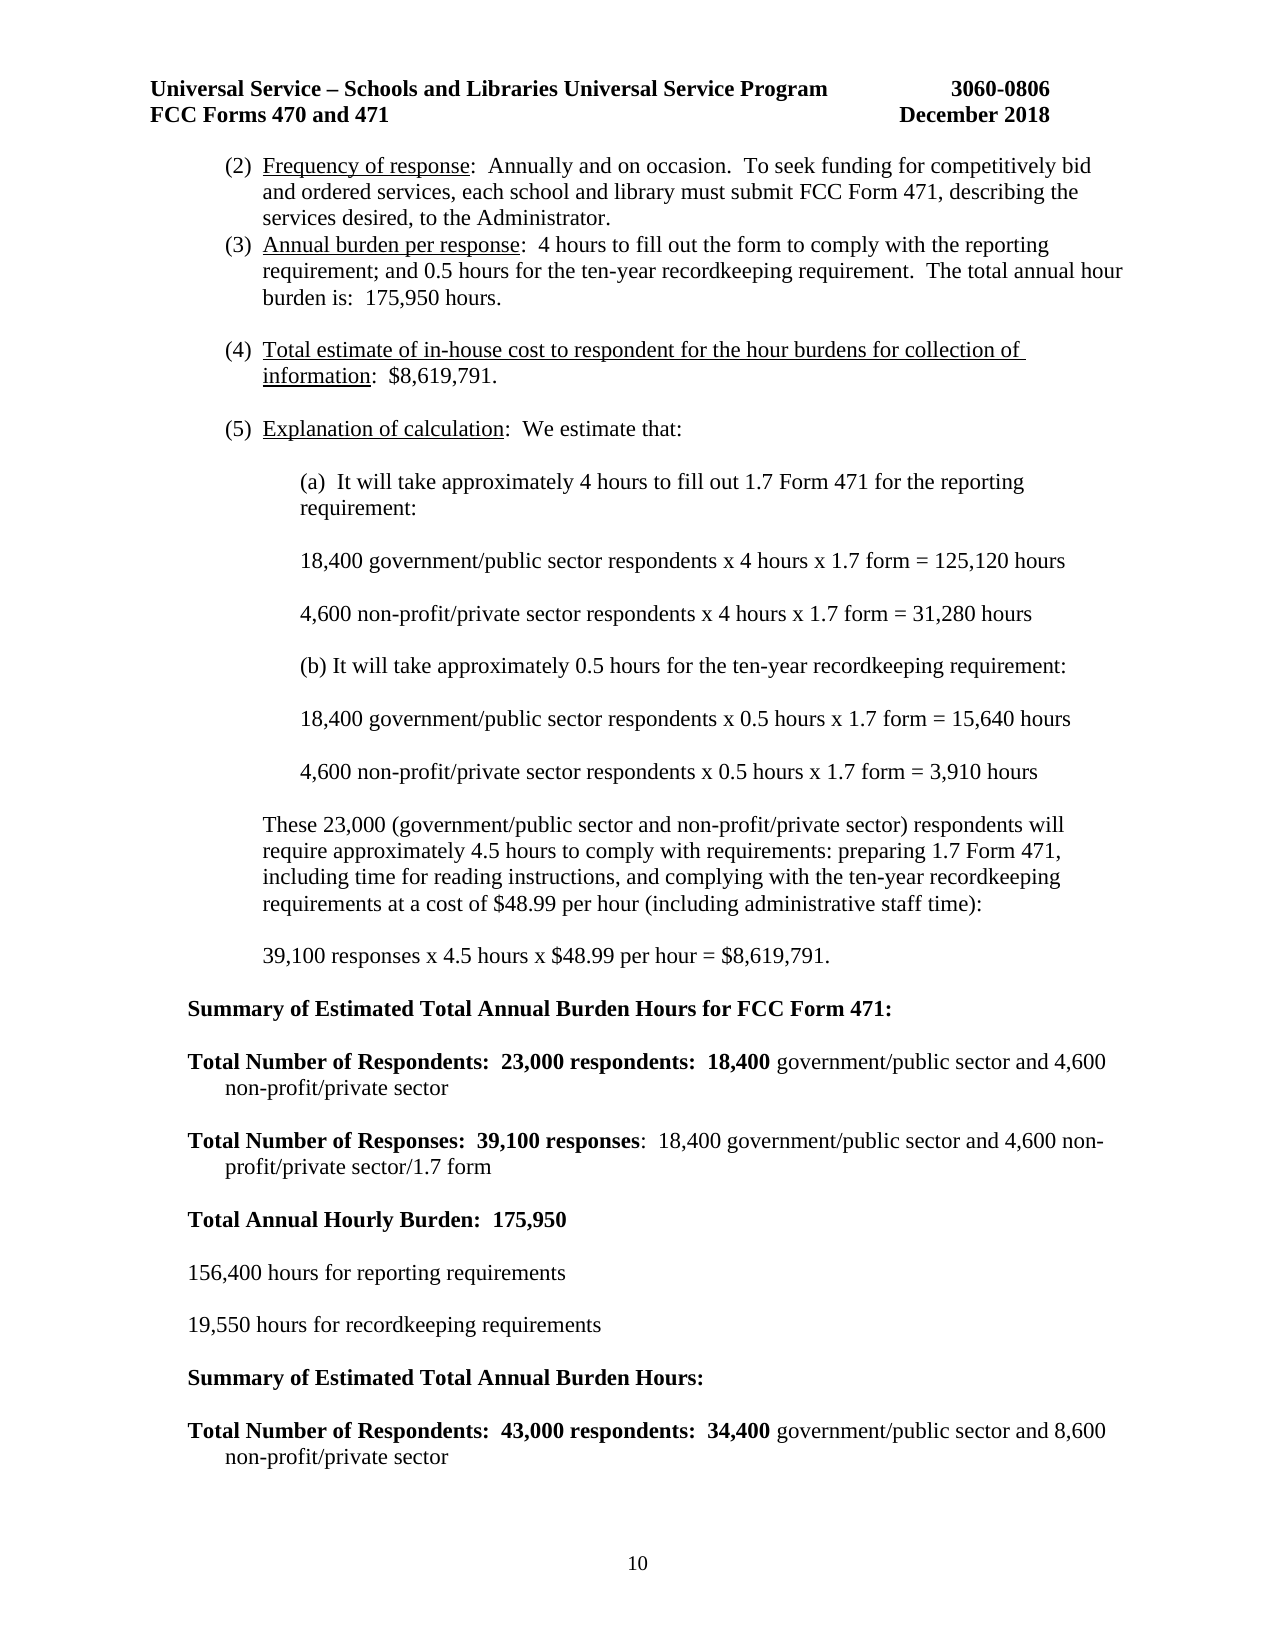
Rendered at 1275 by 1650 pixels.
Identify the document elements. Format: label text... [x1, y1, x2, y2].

text 156,400 hours for reporting requirements [150, 1259, 1125, 1285]
list Explanation of calculation: We estimate that: [225, 415, 1125, 442]
list Total estimate of in-house cost to respondent for the hour burdens for collection of information: $8,619,791. [225, 336, 1125, 389]
text 18,400 government/public sector respondents x 4 hours x 1.7 form = 125,120 hours [262, 547, 1125, 573]
text Summary of Estimated Total Annual Burden Hours for FCC Form 471: [187, 995, 1125, 1021]
text 4,600 non-profit/private sector respondents x 4 hours x 1.7 form = 31,280 hours [262, 600, 1125, 626]
text Total Number of Responses: 39,100 responses: 18,400 government/public sector and 4,600 non-profit/private sector/1.7 form [187, 1127, 1125, 1179]
text Total Annual Hourly Burden: 175,950 [150, 1206, 1125, 1232]
text (a) It will take approximately 4 hours to fill out 1.7 Form 471 for the reporting requirement: [300, 468, 1125, 521]
text (b) It will take approximately 0.5 hours for the ten-year recordkeeping requirement: [272, 652, 1125, 679]
text 19,550 hours for recordkeeping requirements [150, 1311, 1125, 1338]
list 4,600 non-profit/private sector respondents x 0.5 hours x 1.7 form = 3,910 hours [225, 758, 1125, 784]
text 18,400 government/public sector respondents x 0.5 hours x 1.7 form = 15,640 hours [300, 705, 1125, 732]
text 39,100 responses x 4.5 hours x $48.99 per hour = $8,619,791. [262, 942, 1125, 969]
text These 23,000 (government/public sector and non-profit/private sector) respondents will require approximately 4.5 hours to comply with requirements: preparing 1.7 Form 471, including time for reading instructions, and complying with the ten-year recordkeeping requirements at a cost of $48.99 per hour (including administrative staff time): [262, 811, 1125, 916]
text Total Number of Respondents: 23,000 respondents: 18,400 government/public sector and 4,600 non-profit/private sector [187, 1048, 1125, 1101]
text Total Number of Respondents: 43,000 respondents: 34,400 government/public sector and 8,600 non-profit/private sector [187, 1417, 1125, 1469]
list Frequency of response: Annually and on occasion. To seek funding for competitively bid and ordered services, each school and library must submit FCC Form 471, describing the services desired, to the Administrator. [225, 152, 1125, 231]
list Annual burden per response: 4 hours to fill out the form to comply with the reporting requirement; and 0.5 hours for the ten-year recordkeeping requirement. The total annual hour burden is: 175,950 hours. [225, 231, 1125, 310]
text Summary of Estimated Total Annual Burden Hours: [187, 1364, 1125, 1390]
